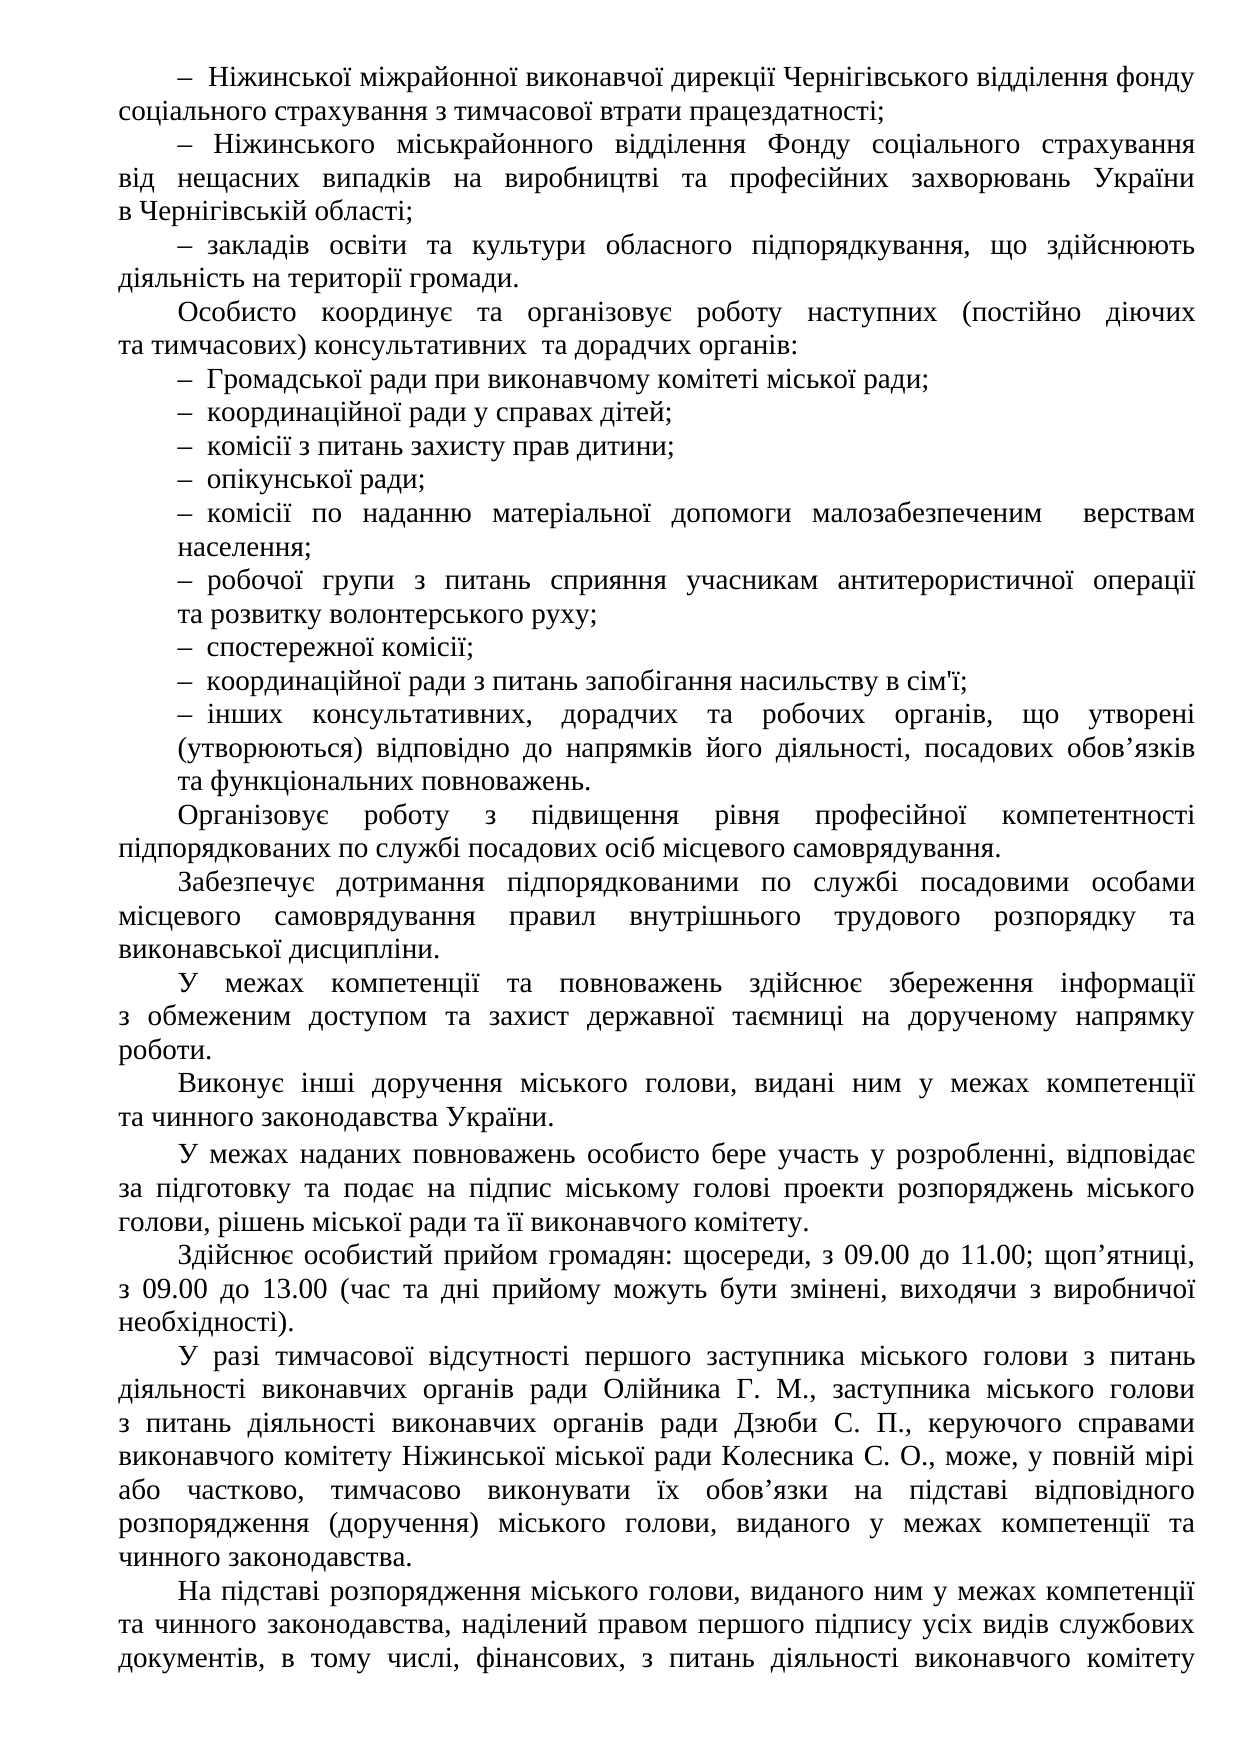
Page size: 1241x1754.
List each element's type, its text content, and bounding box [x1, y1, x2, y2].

text – Ніжинського міськрайонного відділення Фонду соціального страхування від нещасних випадків на виробництві та професійних захворювань України в Чернігівській області; [118, 126, 1196, 227]
text У межах наданих повноважень особисто бере участь у розробленні, відповідає за підготовку та подає на підпис міському голові проекти розпоряджень міського голови, рішень міської ради та її виконавчого комітету. [118, 1137, 1196, 1237]
text Здійснює особистий прийом громадян: щосереди, з 09.00 до 11.00; щоп’ятниці, з 09.00 до 13.00 (час та дні прийому можуть бути змінені, виходячи з виробничої необхідності). [118, 1237, 1196, 1338]
list координаційної ради у справах дітей; [177, 394, 1196, 428]
list комісії по наданню матеріальної допомоги малозабезпеченим верствам населення; [177, 495, 1196, 562]
text Організовує роботу з підвищення рівня професійної компетентності підпорядкованих по службі посадових осіб місцевого самоврядування. [118, 797, 1196, 864]
text – спостережної комісії; [177, 629, 1196, 663]
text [118, 1573, 1196, 1673]
list Ніжинської міжрайонної виконавчої дирекції Чернігівського відділення фонду соціального страхування з тимчасової втрати працездатності; [118, 59, 1196, 126]
list робочої групи з питань сприяння учасникам антитерористичної операції та розвитку волонтерського руху; [177, 562, 1196, 629]
text У разі тимчасової відсутності першого заступника міського голови з питань діяльності виконавчих органів ради Олійника Г. М., заступника міського голови з питань діяльності виконавчих органів ради Дзюби С. П., керуючого справами виконавчого комітету Ніжинської міської ради Колесника С. О., може, у повній мірі або частково, тимчасово виконувати їх обов’язки на підставі відповідного розпорядження (доручення) міського голови, виданого у межах компетенції та чинного законодавства. [118, 1338, 1196, 1573]
list комісії з питань захисту прав дитини; [177, 428, 1196, 462]
text У межах компетенції та повноважень здійснює збереження інформації з обмеженим доступом та захист державної таємниці на дорученому напрямку роботи. [118, 965, 1196, 1065]
list закладів освіти та культури обласного підпорядкування, що здійснюють діяльність на території громади. [118, 227, 1196, 294]
text – координаційної ради з питань запобігання насильству в сім'ї; [177, 663, 1196, 696]
list інших консультативних, дорадчих та робочих органів, що утворені (утворюються) відповідно до напрямків його діяльності, посадових обов’язків та функціональних повноважень. [177, 696, 1196, 797]
text – Громадської ради при виконавчому комітеті міської ради; [177, 361, 1196, 394]
text Забезпечує дотримання підпорядкованими по службі посадовими особами місцевого самоврядування правил внутрішнього трудового розпорядку та виконавської дисципліни. [118, 864, 1196, 965]
list опікунської ради; [177, 462, 1196, 495]
text Виконує інші доручення міського голови, видані ним у межах компетенції та чинного законодавства України. [118, 1065, 1196, 1132]
text Особисто координує та організовує роботу наступних (постійно діючих та тимчасових) консультативних та дорадчих органів: [118, 294, 1196, 361]
